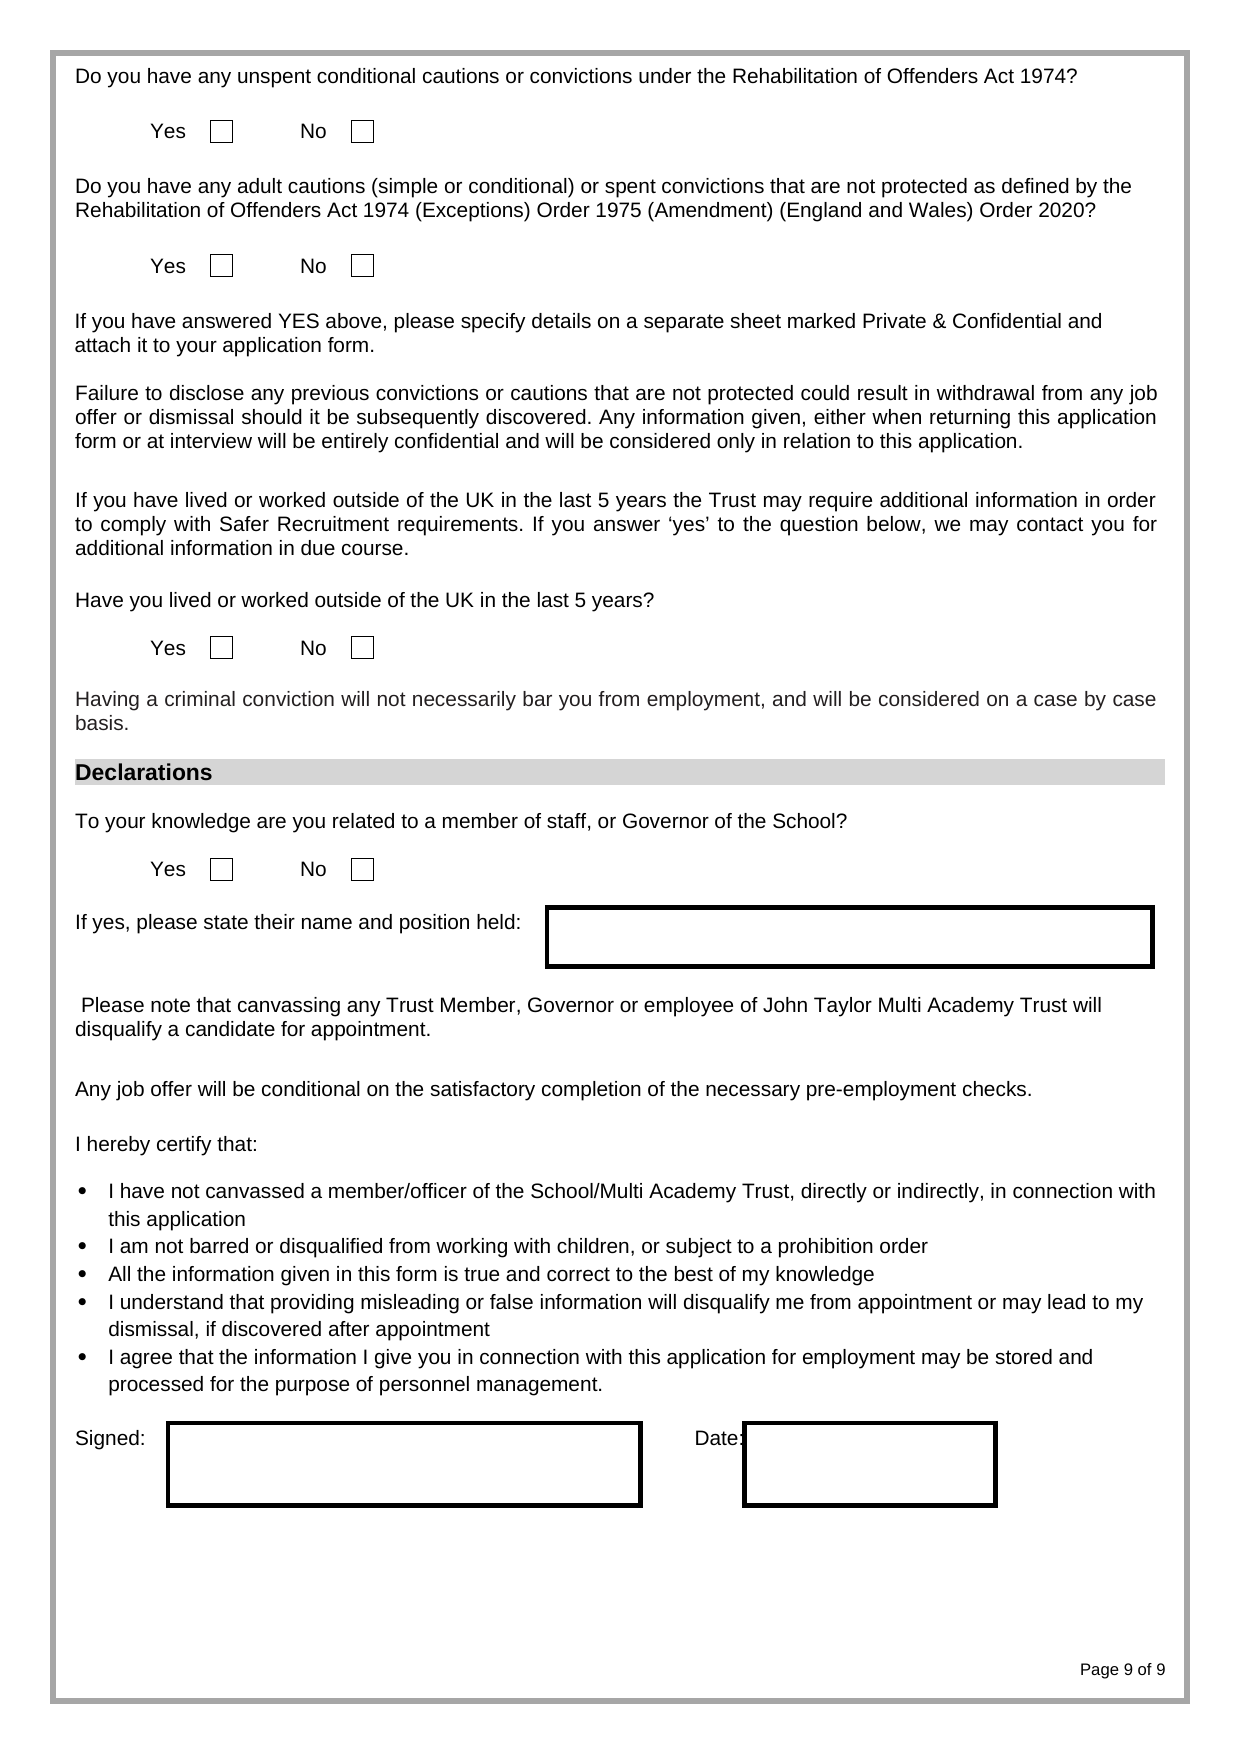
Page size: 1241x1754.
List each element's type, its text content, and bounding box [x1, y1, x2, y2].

table_header [747, 1425, 993, 1503]
table_header Signed: [75, 1421, 166, 1503]
table_header [549, 910, 1150, 964]
text Yes No [75, 635, 1165, 659]
list I agree that the information I give you in connection with this application for employment may be stored and processed for the purpose of personnel management. [78, 1345, 1165, 1396]
text Please note that canvassing any Trust Member, Governor or employee of John Taylor Multi Academy Trust will disqualify a candidate for appointment. [75, 992, 1165, 1040]
text Do you have any adult cautions (simple or conditional) or spent convictions that are not protected as defined by the Rehabilitation of Offenders Act 1974 (Exceptions) Order 1975 (Amendment) (England and Wales) Order 2020? [75, 174, 1165, 222]
text Any job offer will be conditional on the satisfactory completion of the necessary pre-employment checks. [75, 1077, 1165, 1101]
text Yes No [75, 253, 1165, 277]
text Declarations [75, 759, 1165, 785]
table_header [170, 1425, 638, 1503]
text Failure to disclose any previous convictions or cautions that are not protected could result in withdrawal from any job offer or dismissal should it be subsequently discovered. Any information given, either when returning this application form or at interview will be entirely confidential and will be considered only in relation to this application. [75, 381, 1159, 452]
list I am not barred or disqualified from working with children, or subject to a prohibition order [78, 1234, 1165, 1258]
text If you have answered YES above, please specify details on a separate sheet marked Private & Confidential and attach it to your application form. [74, 309, 1158, 357]
table_header Date: [643, 1421, 742, 1503]
list I understand that providing misleading or false information will disqualify me from appointment or may lead to my dismissal, if discovered after appointment [78, 1289, 1165, 1341]
text Yes No [75, 857, 1165, 881]
text Having a criminal conviction will not necessarily bar you from employment, and will be considered on a case by case basis. [75, 687, 1159, 735]
text Have you lived or worked outside of the UK in the last 5 years? [75, 587, 1165, 611]
text Yes No [75, 119, 1165, 143]
text Do you have any unspent conditional cautions or convictions under the Rehabilitation of Offenders Act 1974? [75, 64, 1165, 88]
list All the information given in this form is true and correct to the best of my knowledge [78, 1262, 1165, 1286]
table_header If yes, please state their name and position held: [75, 905, 545, 964]
text I hereby certify that: [75, 1131, 1165, 1155]
text If you have lived or worked outside of the UK in the last 5 years the Trust may require additional information in order to comply with Safer Recruitment requirements. If you answer ‘yes’ to the question below, we may contact you for additional information in due course. [75, 488, 1158, 560]
text To your knowledge are you related to a member of staff, or Governor of the School? [75, 809, 1165, 833]
list I have not canvassed a member/officer of the School/Multi Academy Trust, directly or indirectly, in connection with this application [78, 1179, 1165, 1231]
